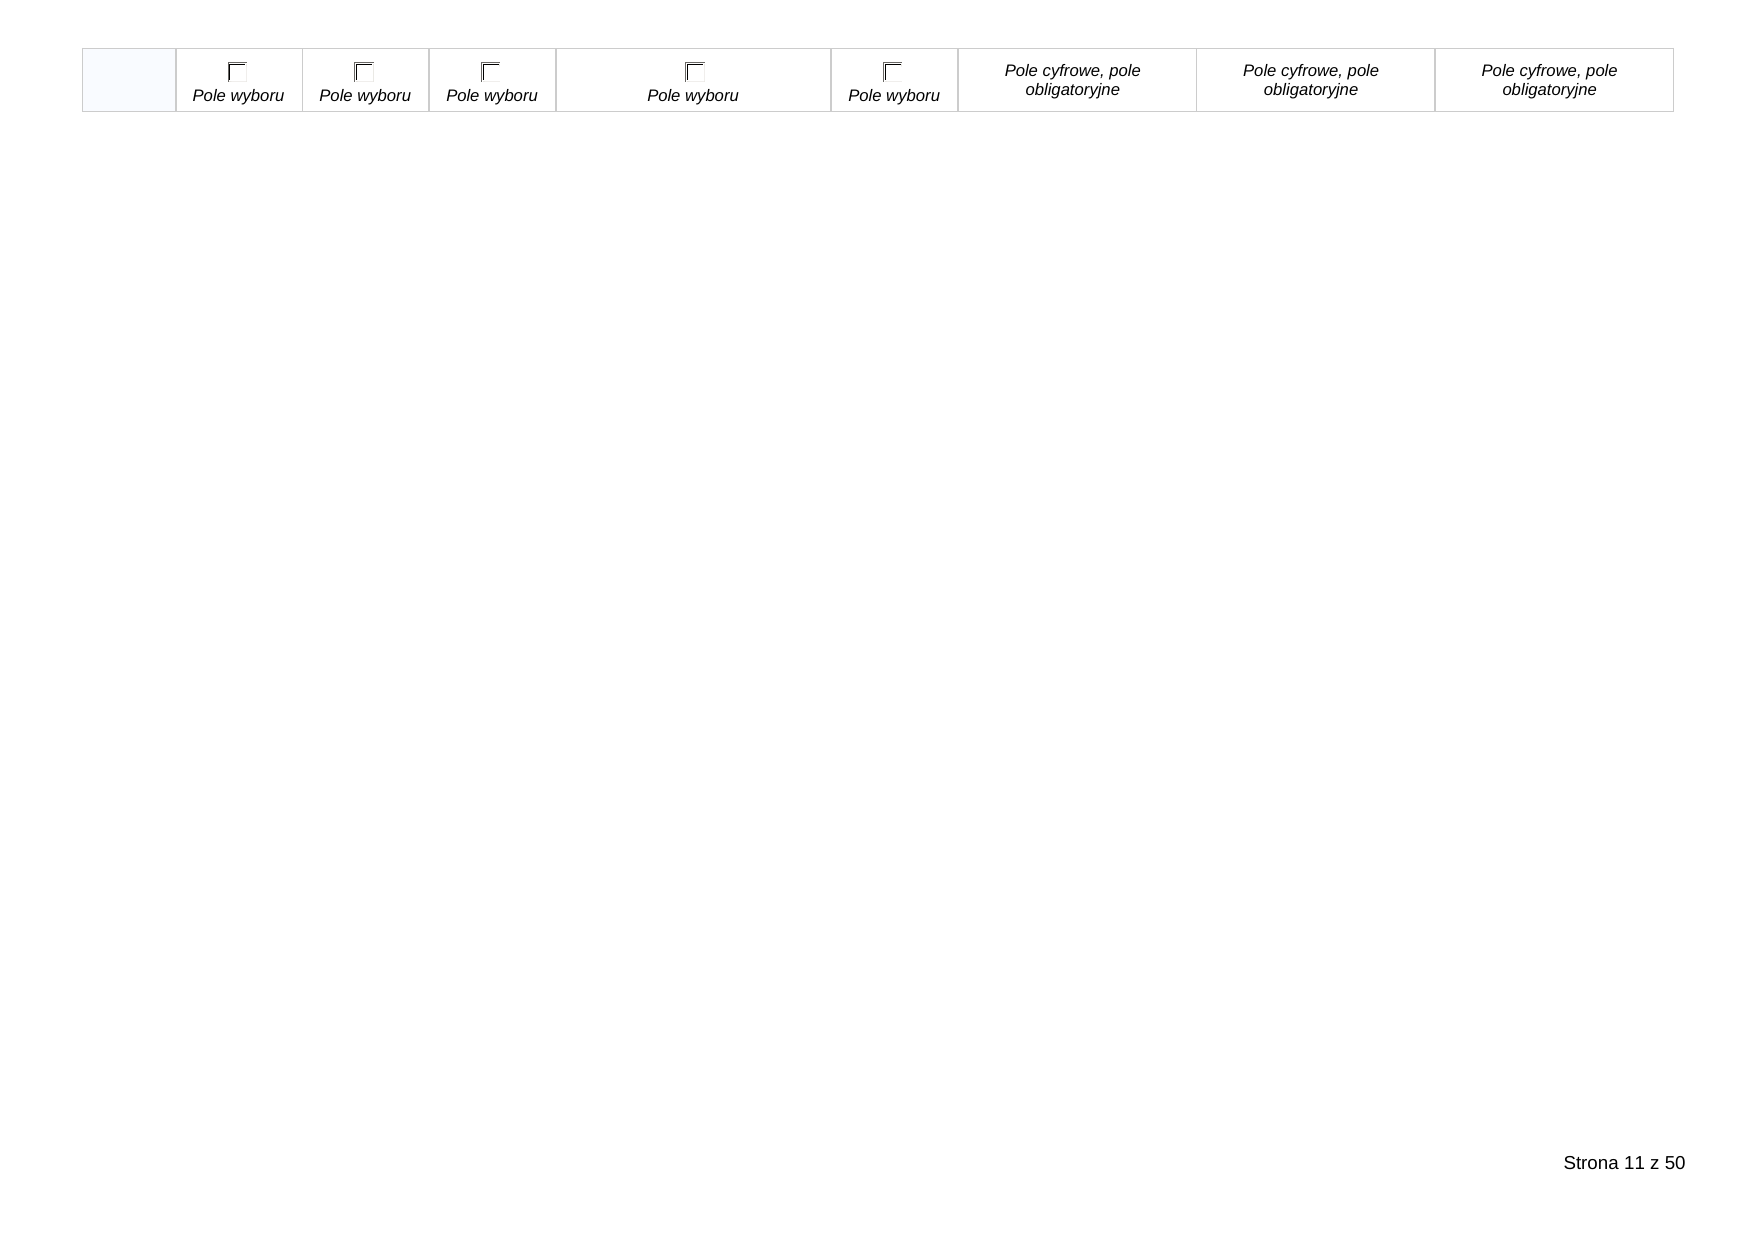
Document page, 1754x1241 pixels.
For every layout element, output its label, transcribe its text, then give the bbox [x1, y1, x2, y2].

table_cell Pole wyboru [303, 49, 428, 111]
table_cell Pole cyfrowe, pole obligatoryjne [1197, 49, 1434, 111]
table_cell Pole wyboru [557, 49, 830, 111]
table_cell Pole wyboru [177, 49, 302, 111]
table_cell Pole wyboru [430, 49, 555, 111]
table_cell Pole cyfrowe, pole obligatoryjne [959, 49, 1196, 111]
table_cell Pole wyboru [832, 49, 957, 111]
table_cell Pole cyfrowe, pole obligatoryjne [1436, 49, 1673, 111]
